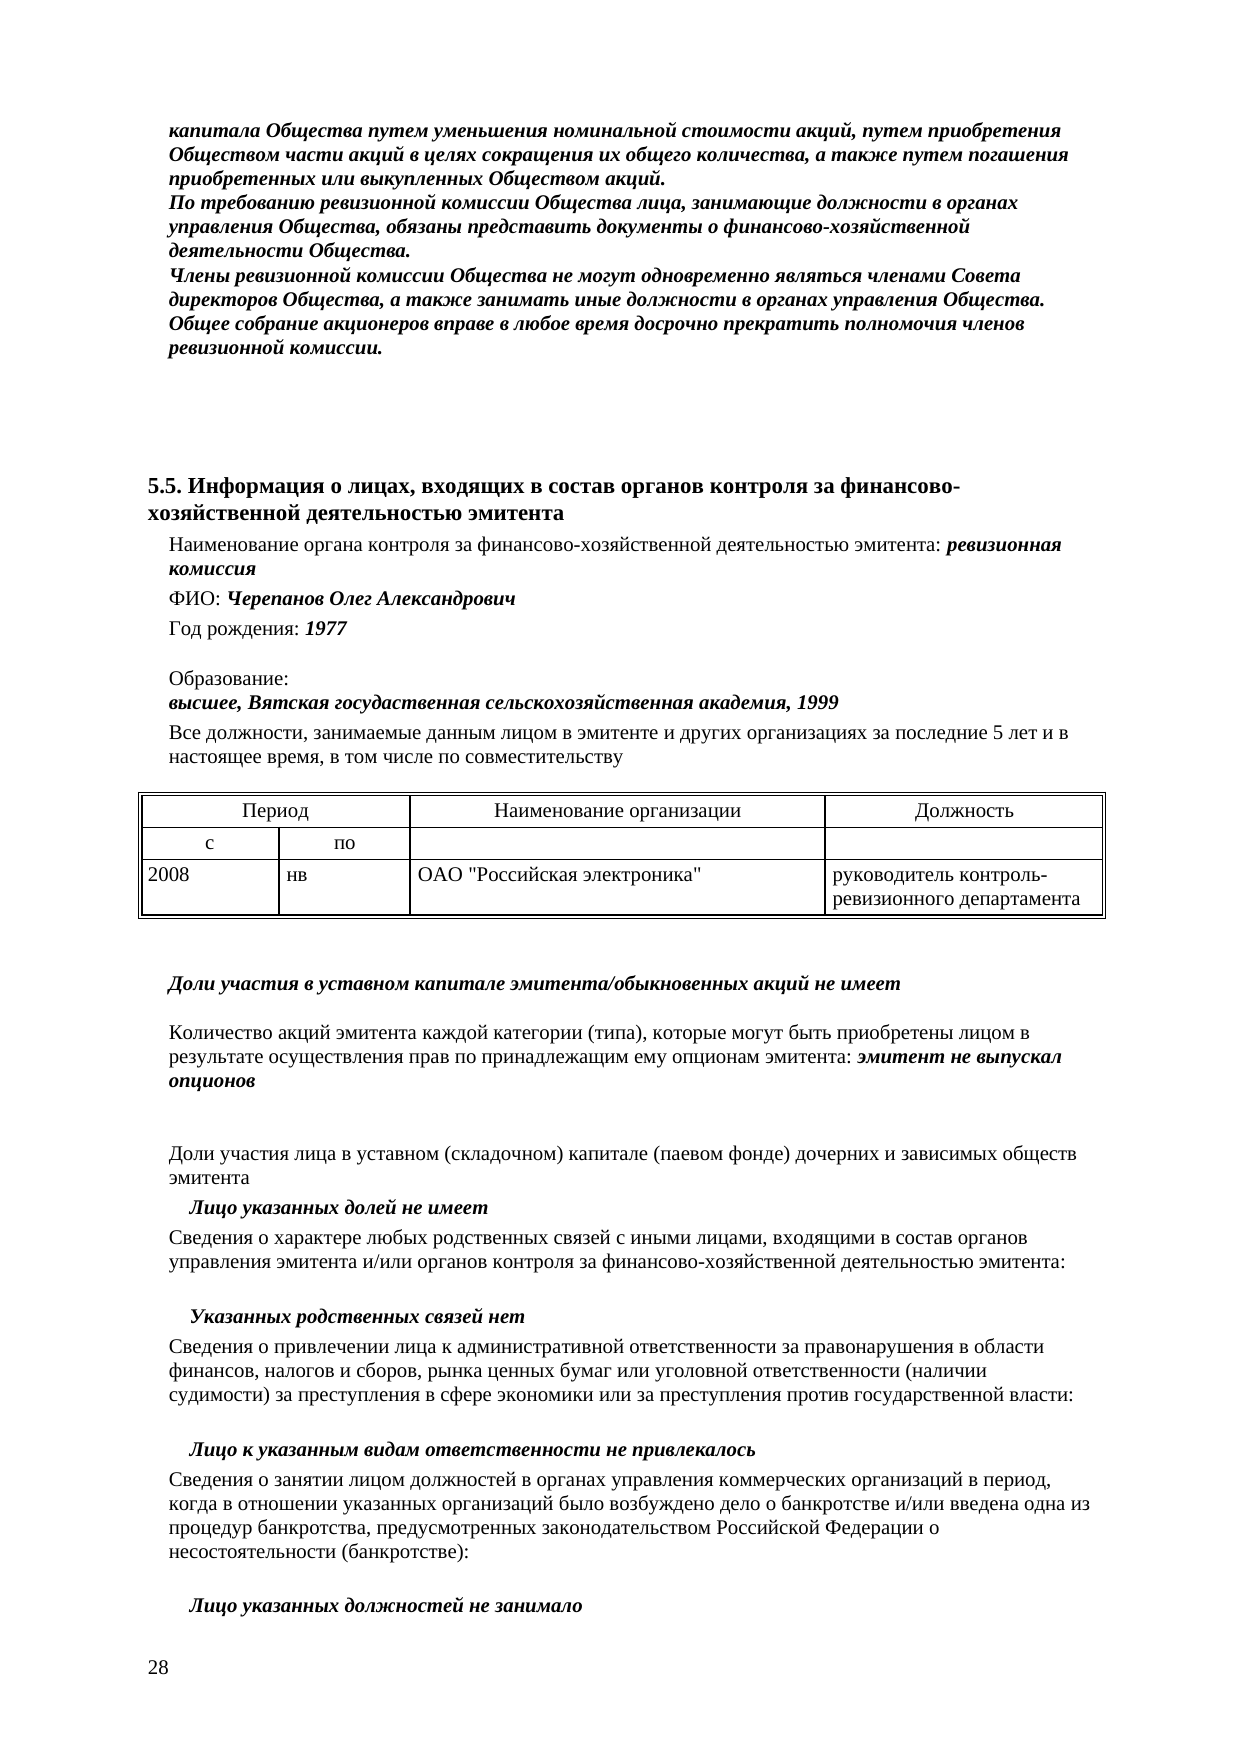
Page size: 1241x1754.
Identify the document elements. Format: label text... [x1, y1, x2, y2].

table_cell [411, 828, 824, 858]
text Сведения о привлечении лица к административной ответственности за правонарушения в области финансов, налогов и сборов, рынка ценных бумаг или уголовной ответственности (наличии судимости) за преступления в сфере экономики или за преступления против государственной власти: [168, 1334, 1092, 1430]
text Доли участия в уставном капитале эмитента/обыкновенных акций не имеет [168, 971, 1092, 995]
text Год рождения: 1977 [168, 616, 1092, 640]
table_header Должность [826, 796, 1102, 827]
text Лицо указанных долей не имеет [189, 1195, 1092, 1219]
text Сведения о занятии лицом должностей в органах управления коммерческих организаций в период, когда в отношении указанных организаций было возбуждено дело о банкротстве и/или введена одна из процедур банкротства, предусмотренных законодательством Российской Федерации о несостоятельности (банкротстве): [168, 1467, 1092, 1587]
text Указанных родственных связей нет [189, 1304, 1092, 1328]
subtitle Доли участия лица в уставном (складочном) капитале (паевом фонде) дочерних и зависимых обществ эмитента [168, 1141, 1092, 1189]
table_cell [826, 828, 1102, 858]
table_cell 2008 [143, 860, 278, 914]
text Лицо к указанным видам ответственности не привлекалось [189, 1437, 1092, 1461]
text Наименование органа контроля за финансово-хозяйственной деятельностью эмитента: ревизионная комиссия [168, 532, 1092, 580]
table_header Период [143, 796, 409, 827]
text Сведения о характере любых родственных связей с иными лицами, входящими в состав органов управления эмитента и/или органов контроля за финансово-хозяйственной деятельностью эмитента: [168, 1225, 1092, 1297]
text Образование: высшее, Вятская госудаственная сельскохозяйственная академия, 1999 [168, 666, 1092, 714]
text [168, 118, 1092, 383]
text Количество акций эмитента каждой категории (типа), которые могут быть приобретены лицом в результате осуществления прав по принадлежащим ему опционам эмитента: эмитент не выпускал опционов [168, 1020, 1092, 1092]
table_cell руководитель контроль-ревизионного департамента [826, 860, 1102, 914]
table_header Наименование организации [411, 796, 824, 827]
table_cell по [280, 828, 409, 858]
text Лицо указанных должностей не занимало [189, 1593, 1092, 1617]
table_cell нв [280, 860, 409, 914]
text Все должности, занимаемые данным лицом в эмитенте и других организациях за последние 5 лет и в настоящее время, в том числе по совместительству [168, 720, 1092, 768]
text ФИО: Черепанов Олег Александрович [168, 586, 1092, 610]
table_cell ОАО "Российская электроника" [411, 860, 824, 914]
table_cell с [143, 828, 278, 858]
subtitle 5.5. Информация о лицах, входящих в состав органов контроля за финансово-хозяйственной деятельностью эмитента [148, 473, 1092, 525]
